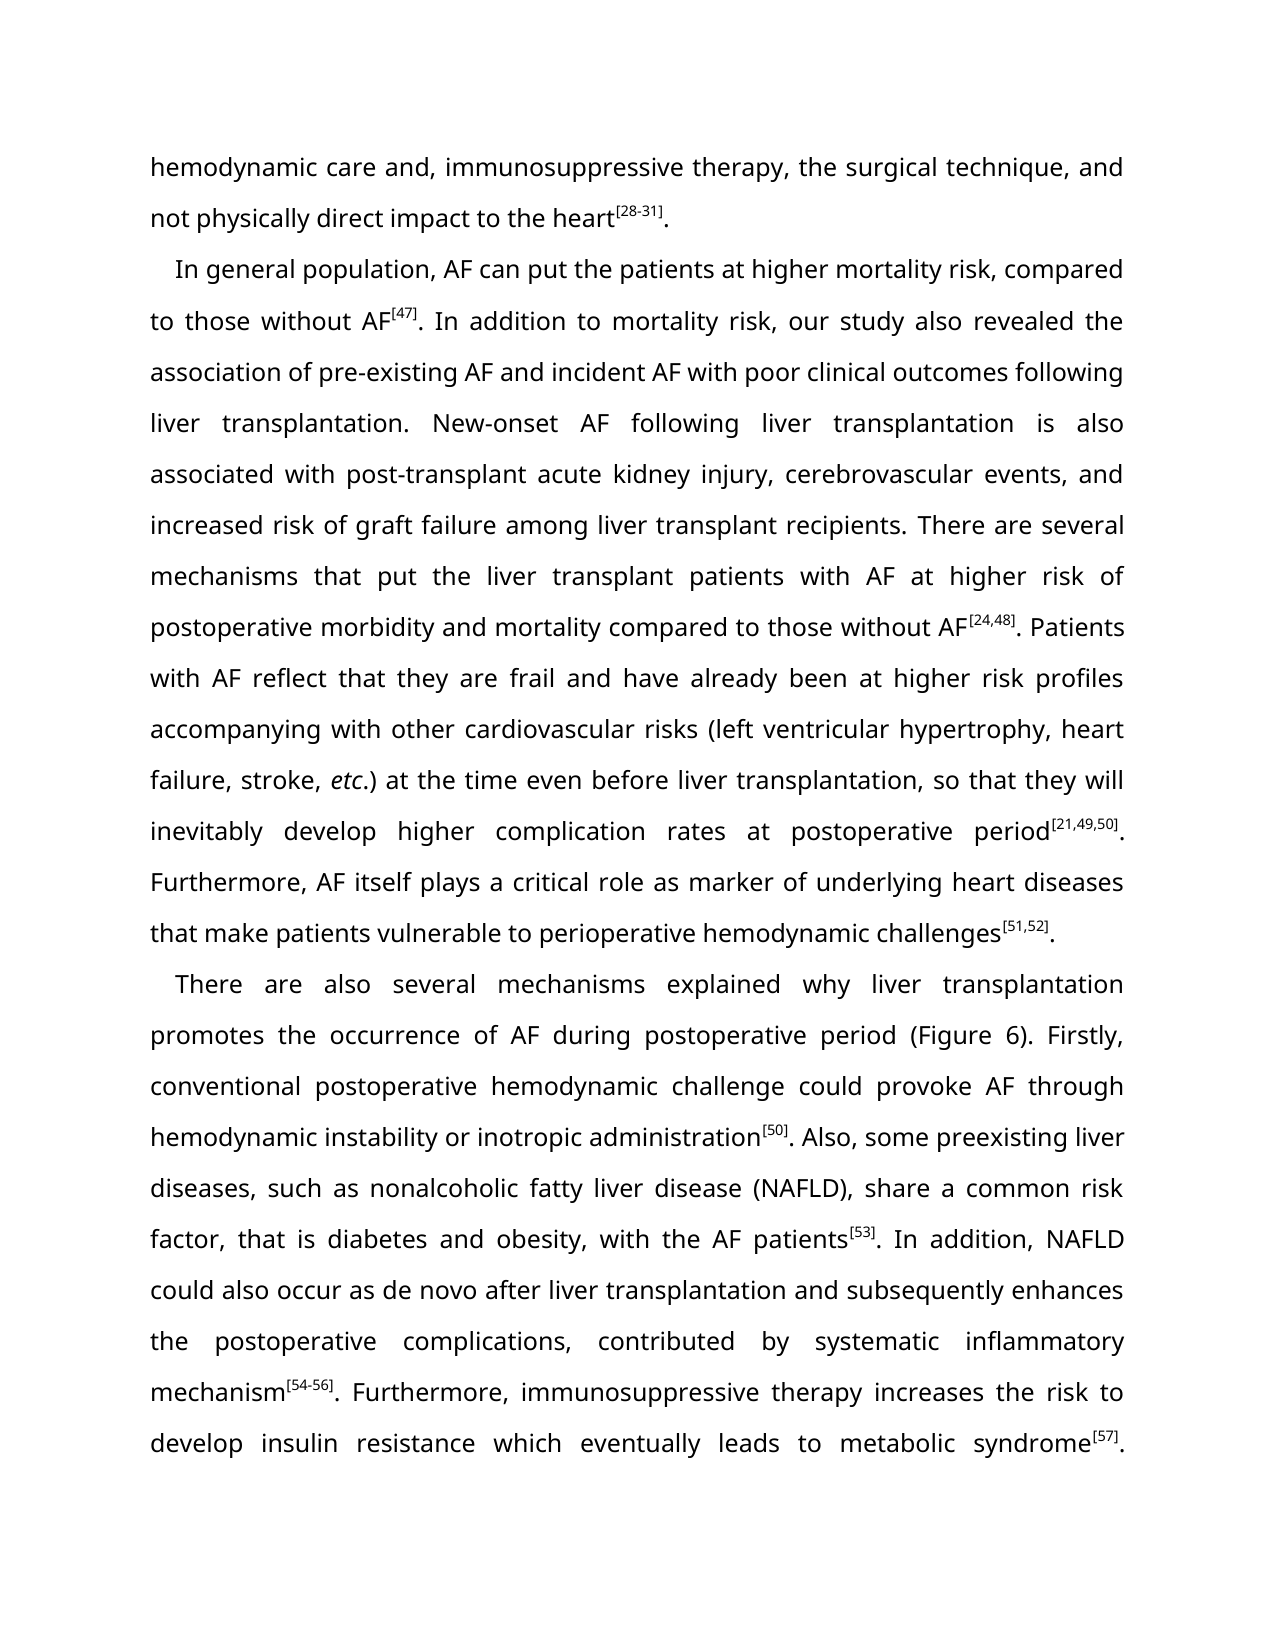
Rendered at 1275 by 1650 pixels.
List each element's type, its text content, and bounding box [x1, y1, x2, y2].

text In general population, AF can put the patients at higher mortality risk, compared to those without AF[47]. In addition to mortality risk, our study also revealed the association of pre-existing AF and incident AF with poor clinical outcomes following liver transplantation. New-onset AF following liver transplantation is also associated with post-transplant acute kidney injury, cerebrovascular events, and increased risk of graft failure among liver transplant recipients. There are several mechanisms that put the liver transplant patients with AF at higher risk of postoperative morbidity and mortality compared to those without AF[24,48]. Patients with AF reflect that they are frail and have already been at higher risk profiles accompanying with other cardiovascular risks (left ventricular hypertrophy, heart failure, stroke, etc.) at the time even before liver transplantation, so that they will inevitably develop higher complication rates at postoperative period[21,49,50]. Furthermore, AF itself plays a critical role as marker of underlying heart diseases that make patients vulnerable to perioperative hemodynamic challenges[51,52]. [150, 252, 1125, 950]
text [150, 150, 1125, 235]
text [150, 967, 1125, 1460]
